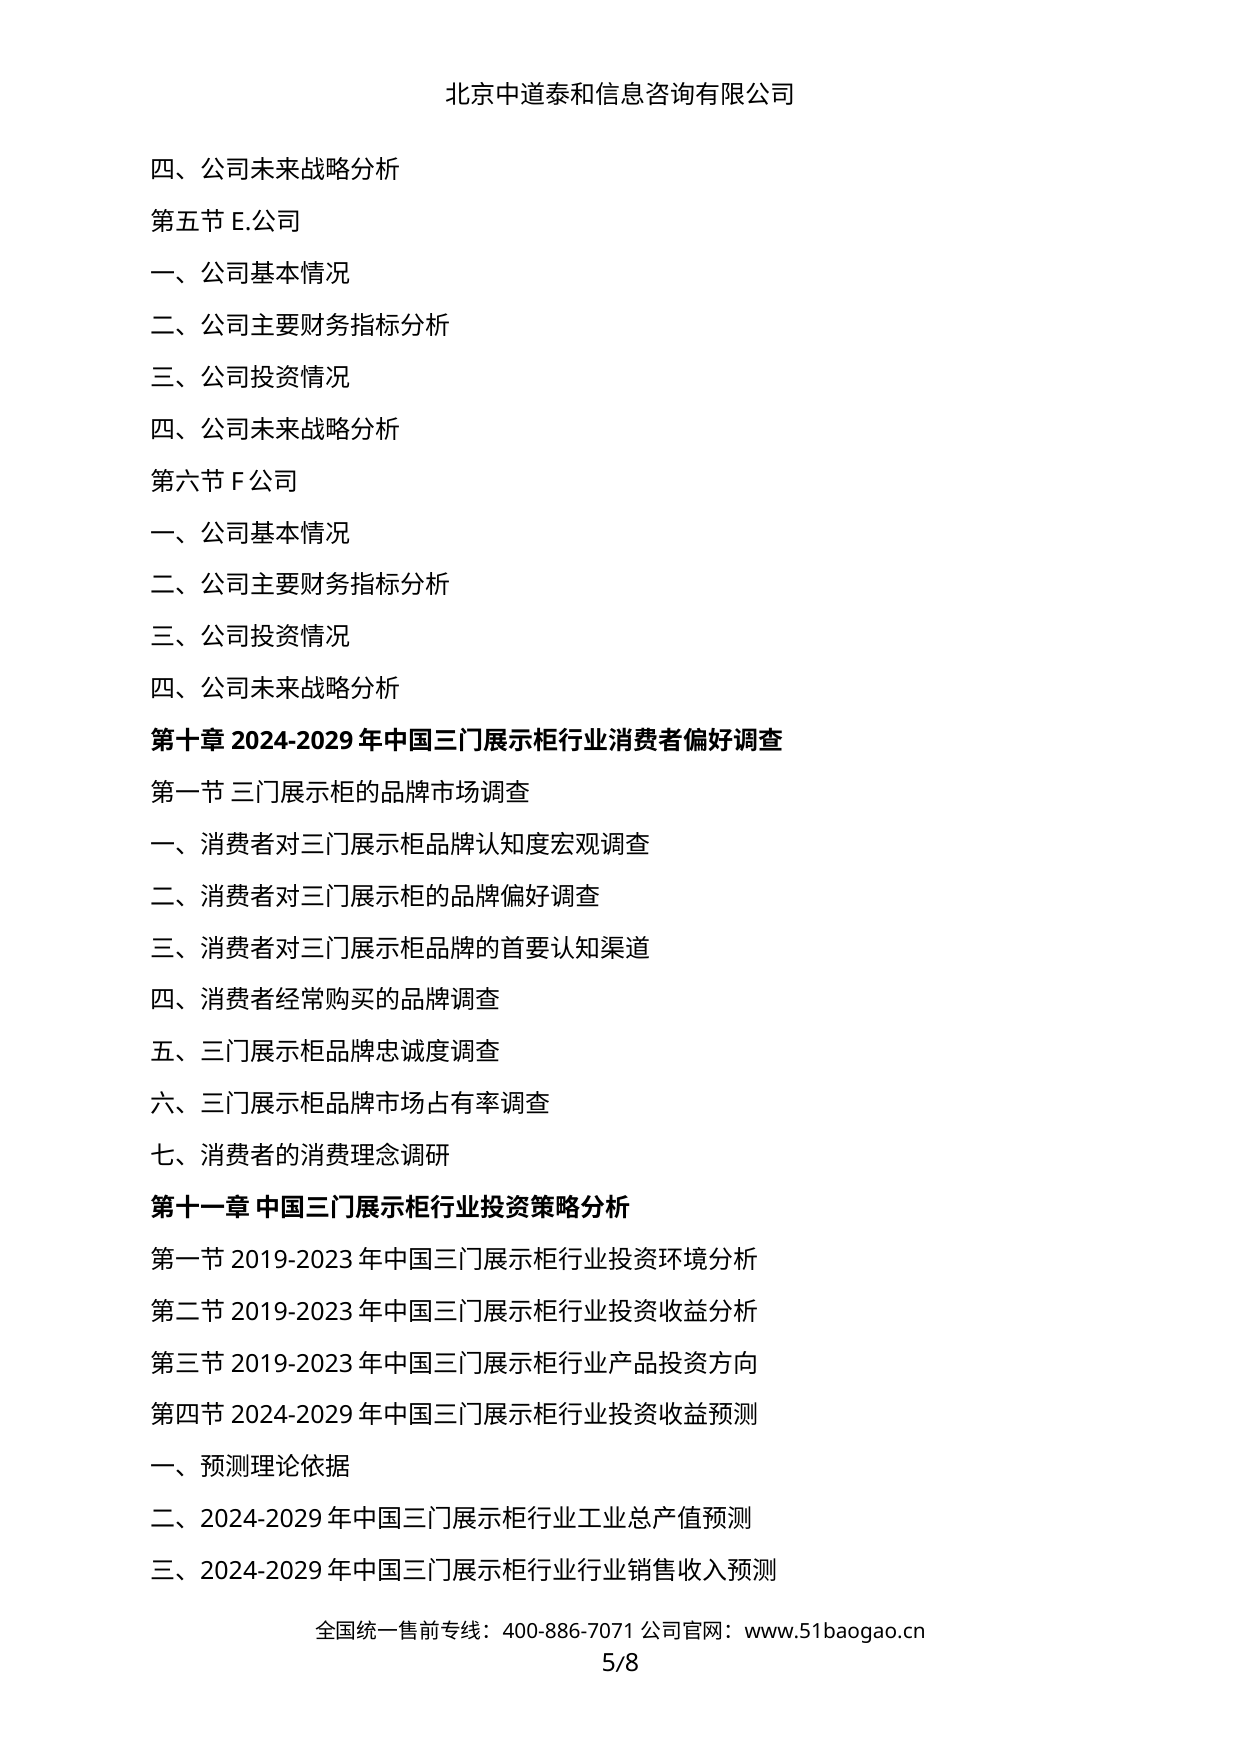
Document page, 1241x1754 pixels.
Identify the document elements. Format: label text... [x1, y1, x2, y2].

text 二、公司主要财务指标分析 [150, 306, 1090, 342]
text 第十章 2024-2029年中国三门展示柜行业消费者偏好调查 [150, 721, 1090, 757]
text 七、消费者的消费理念调研 [150, 1136, 1090, 1172]
text 二、2024-2029年中国三门展示柜行业工业总产值预测 [150, 1499, 1090, 1535]
text 三、2024-2029年中国三门展示柜行业行业销售收入预测 [150, 1551, 1090, 1587]
text 一、消费者对三门展示柜品牌认知度宏观调查 [150, 824, 1090, 861]
text 第三节 2019-2023年中国三门展示柜行业产品投资方向 [150, 1343, 1090, 1379]
text 二、消费者对三门展示柜的品牌偏好调查 [150, 876, 1090, 912]
text 三、公司投资情况 [150, 357, 1090, 394]
text 二、公司主要财务指标分析 [150, 565, 1090, 601]
text 第一节 2019-2023年中国三门展示柜行业投资环境分析 [150, 1239, 1090, 1276]
text 四、消费者经常购买的品牌调查 [150, 980, 1090, 1016]
text 第四节 2024-2029年中国三门展示柜行业投资收益预测 [150, 1395, 1090, 1431]
text 六、三门展示柜品牌市场占有率调查 [150, 1084, 1090, 1120]
text 第五节 E.公司 [150, 202, 1090, 238]
text 三、消费者对三门展示柜品牌的首要认知渠道 [150, 928, 1090, 964]
text 一、预测理论依据 [150, 1447, 1090, 1483]
text 第一节 三门展示柜的品牌市场调查 [150, 772, 1090, 809]
text 一、公司基本情况 [150, 513, 1090, 549]
text 四、公司未来战略分析 [150, 669, 1090, 705]
text 第十一章 中国三门展示柜行业投资策略分析 [150, 1187, 1090, 1224]
text 第六节 F公司 [150, 461, 1090, 497]
text 四、公司未来战略分析 [150, 409, 1090, 446]
text 五、三门展示柜品牌忠诚度调查 [150, 1032, 1090, 1068]
text 第二节 2019-2023年中国三门展示柜行业投资收益分析 [150, 1291, 1090, 1327]
text 三、公司投资情况 [150, 617, 1090, 653]
text 四、公司未来战略分析 [150, 150, 1090, 186]
text 一、公司基本情况 [150, 254, 1090, 290]
